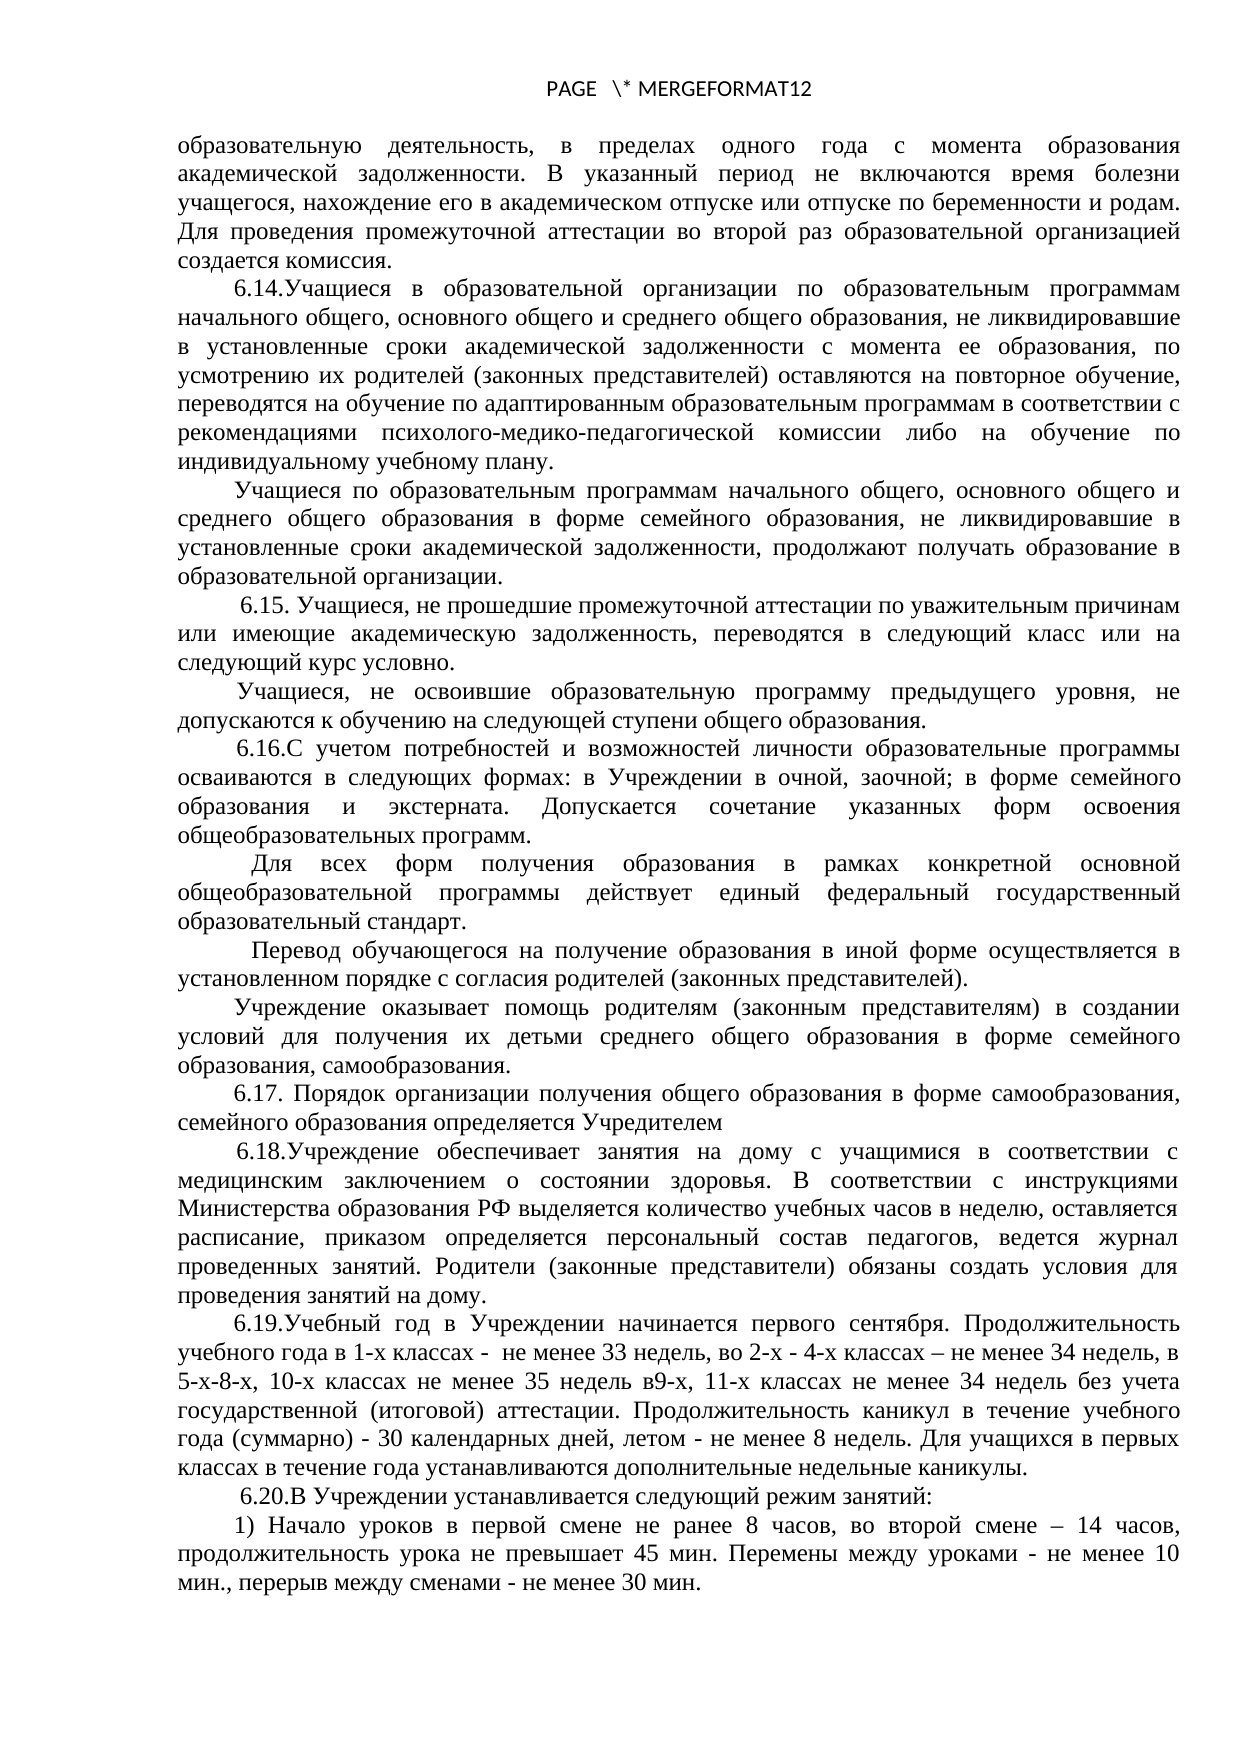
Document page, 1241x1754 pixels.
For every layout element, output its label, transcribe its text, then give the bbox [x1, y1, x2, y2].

text 6.18.Учреждение обеспечивает занятия на дому с учащимися в соответствии с медицинским заключением о состоянии здоровья. В соответствии с инструкциями Министерства образования РФ выделяется количество учебных часов в неделю, оставляется расписание, приказом определяется персональный состав педагогов, ведется журнал проведенных занятий. Родители (законные представители) обязаны создать условия для проведения занятий на дому. [177, 1136, 1179, 1308]
text 6.15. Учащиеся, не прошедшие промежуточной аттестации по уважительным причинам или имеющие академическую задолженность, переводятся в следующий класс или на следующий курс условно. [177, 590, 1181, 676]
text Учащиеся по образовательным программам начального общего, основного общего и среднего общего образования в форме семейного образования, не ликвидировавшие в установленные сроки академической задолженности, продолжают получать образование в образовательной организации. [177, 475, 1181, 590]
text 6.19.Учебный год в Учреждении начинается первого сентября. Продолжительность учебного года в 1-х классах - не менее 33 недель, во 2-х - 4-х классах – не менее 34 недель, в 5-х-8-х, 10-х классах не менее 35 недель в9-х, 11-х классах не менее 34 недель без учета государственной (итоговой) аттестации. Продолжительность каникул в течение учебного года (суммарно) - 30 календарных дней, летом - не менее 8 недель. Для учащихся в первых классах в течение года устанавливаются дополнительные недельные каникулы. [177, 1308, 1181, 1481]
text Для всех форм получения образования в рамках конкретной основной общеобразовательной программы действует единый федеральный государственный образовательный стандарт. [177, 848, 1181, 935]
text Учащиеся, не освоившие образовательную программу предыдущего уровня, не допускаются к обучению на следующей ступени общего образования. [177, 676, 1181, 733]
text 6.14.Учащиеся в образовательной организации по образовательным программам начального общего, основного общего и среднего общего образования, не ликвидировавшие в установленные сроки академической задолженности с момента ее образования, по усмотрению их родителей (законных представителей) оставляются на повторное обучение, переводятся на обучение по адаптированным образовательным программам в соответствии с рекомендациями психолого-медико-педагогической комиссии либо на обучение по индивидуальному учебному плану. [177, 273, 1181, 475]
text Перевод обучающегося на получение образования в иной форме осуществляется в установленном порядке с согласия родителей (законных представителей). [177, 935, 1181, 992]
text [177, 130, 1181, 273]
text 6.16.С учетом потребностей и возможностей личности образовательные программы осваиваются в следующих формах: в Учреждении в очной, заочной; в форме семейного образования и экстерната. Допускается сочетание указанных форм освоения общеобразовательных программ. [177, 733, 1181, 848]
text 6.20.В Учреждении устанавливается следующий режим занятий: [177, 1481, 1181, 1510]
text 6.17. Порядок организации получения общего образования в форме самообразования, семейного образования определяется Учредителем [177, 1078, 1181, 1136]
text 1) Начало уроков в первой смене не ранее 8 часов, во второй смене – 14 часов, продолжительность урока не превышает 45 мин. Перемены между уроками - не менее 10 мин., перерыв между сменами - не менее 30 мин. [177, 1510, 1181, 1596]
text Учреждение оказывает помощь родителям (законным представителям) в создании условий для получения их детьми среднего общего образования в форме семейного образования, самообразования. [177, 992, 1181, 1078]
